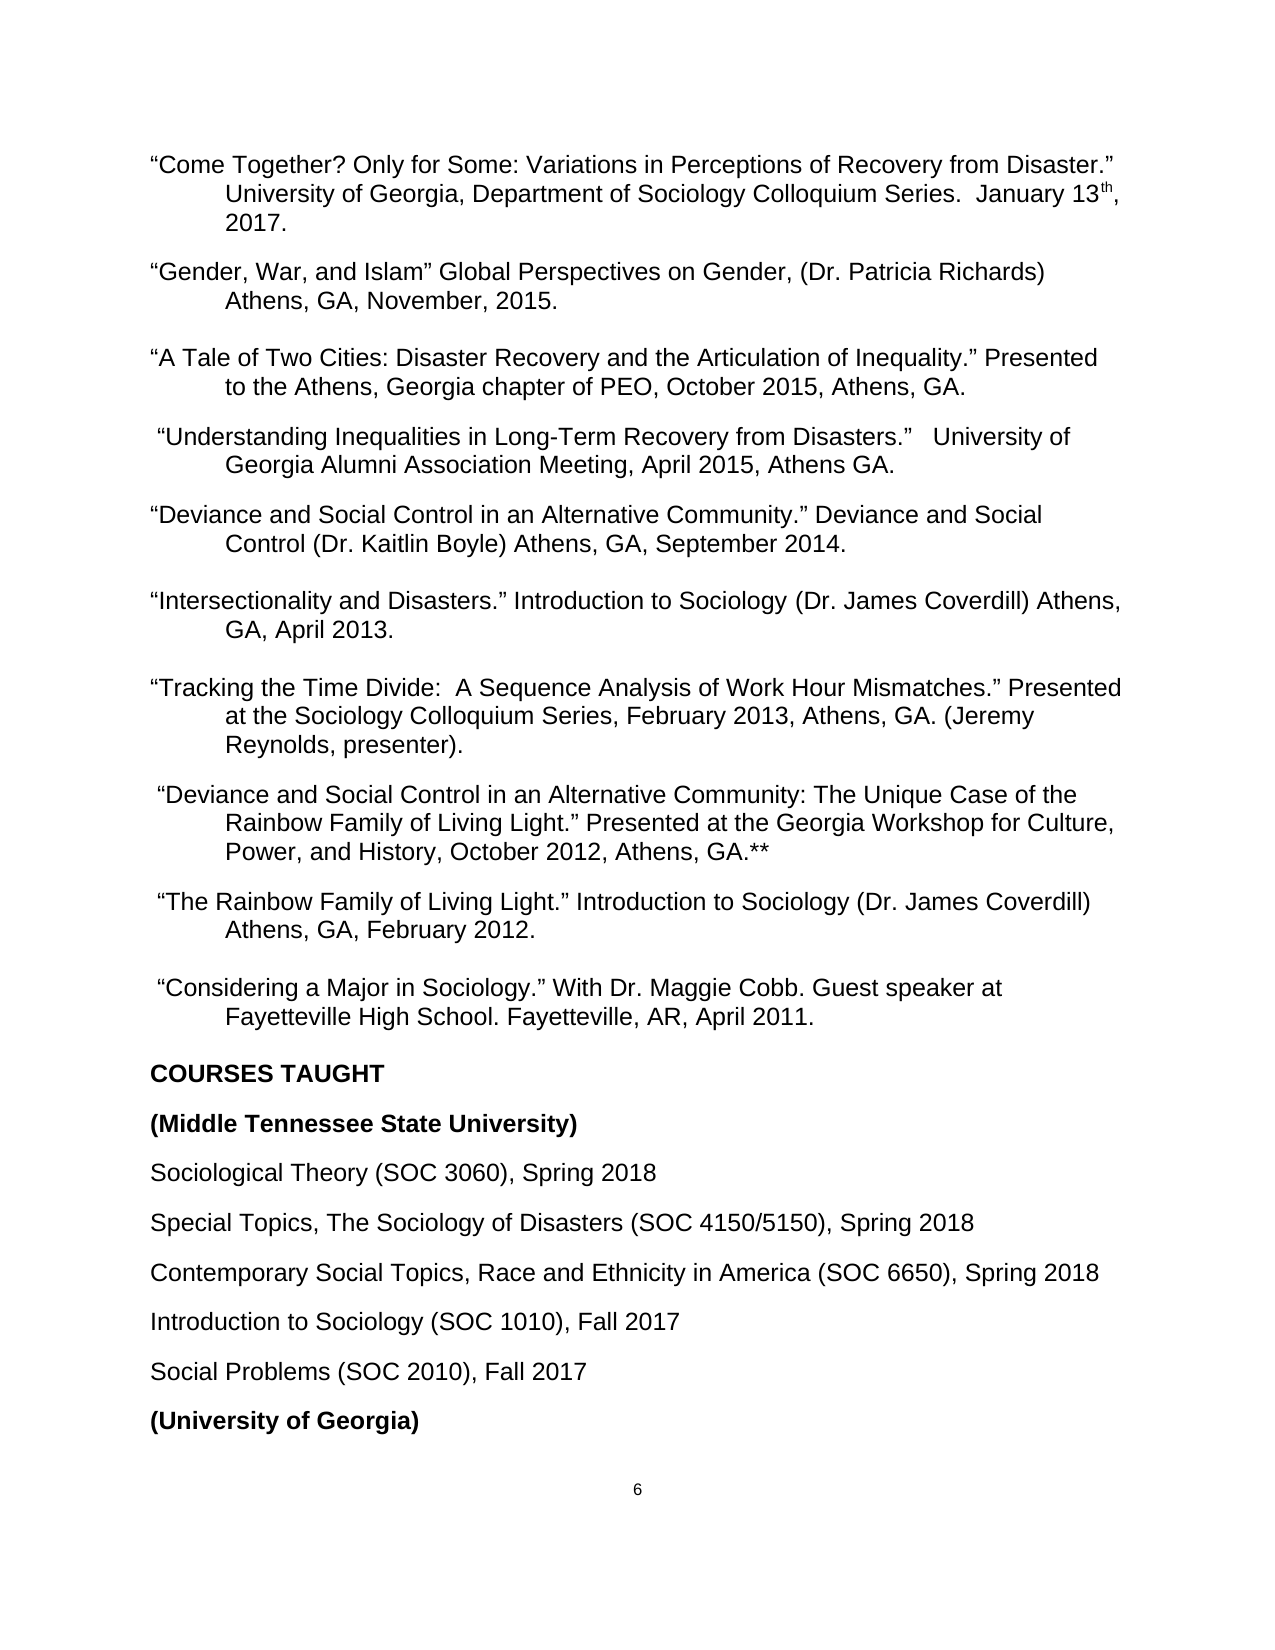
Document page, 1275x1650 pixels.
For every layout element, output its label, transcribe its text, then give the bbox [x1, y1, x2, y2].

text Social Problems (SOC 2010), Fall 2017 [150, 1357, 1125, 1385]
text “Come Together? Only for Some: Variations in Perceptions of Recovery from Disaster.” University of Georgia, Department of Sociology Colloquium Series. January 13th, 2017. [150, 150, 1125, 236]
text (University of Georgia) [150, 1406, 1125, 1435]
text “Intersectionality and Disasters.” Introduction to Sociology (Dr. James Coverdill) Athens, GA, April 2013. [150, 586, 1125, 644]
text Contemporary Social Topics, Race and Ethnicity in America (SOC 6650), Spring 2018 [150, 1257, 1125, 1286]
text “Understanding Inequalities in Long-Term Recovery from Disasters.” University of Georgia Alumni Association Meeting, April 2015, Athens GA. [150, 422, 1125, 479]
text “Considering a Major in Sociology.” With Dr. Maggie Cobb. Guest speaker at Fayetteville High School. Fayetteville, AR, April 2011. [150, 973, 1125, 1030]
text Sociological Theory (SOC 3060), Spring 2018 [150, 1158, 1125, 1187]
text Introduction to Sociology (SOC 1010), Fall 2017 [150, 1307, 1125, 1336]
text COURSES TAUGHT [150, 1059, 1125, 1088]
text “The Rainbow Family of Living Light.” Introduction to Sociology (Dr. James Coverdill) Athens, GA, February 2012. [150, 887, 1125, 944]
text (Middle Tennessee State University) [150, 1109, 1125, 1137]
text “Gender, War, and Islam” Global Perspectives on Gender, (Dr. Patricia Richards) Athens, GA, November, 2015. [150, 257, 1125, 314]
text “Deviance and Social Control in an Alternative Community: The Unique Case of the Rainbow Family of Living Light.” Presented at the Georgia Workshop for Culture, Power, and History, October 2012, Athens, GA.** [150, 779, 1125, 866]
text “Tracking the Time Divide: A Sequence Analysis of Work Hour Mismatches.” Presented at the Sociology Colloquium Series, February 2013, Athens, GA. (Jeremy Reynolds, presenter). [150, 672, 1125, 759]
text Special Topics, The Sociology of Disasters (SOC 4150/5150), Spring 2018 [150, 1208, 1125, 1237]
text “Deviance and Social Control in an Alternative Community.” Deviance and Social Control (Dr. Kaitlin Boyle) Athens, GA, September 2014. [150, 500, 1125, 557]
text “A Tale of Two Cities: Disaster Recovery and the Articulation of Inequality.” Presented to the Athens, Georgia chapter of PEO, October 2015, Athens, GA. [150, 343, 1125, 401]
